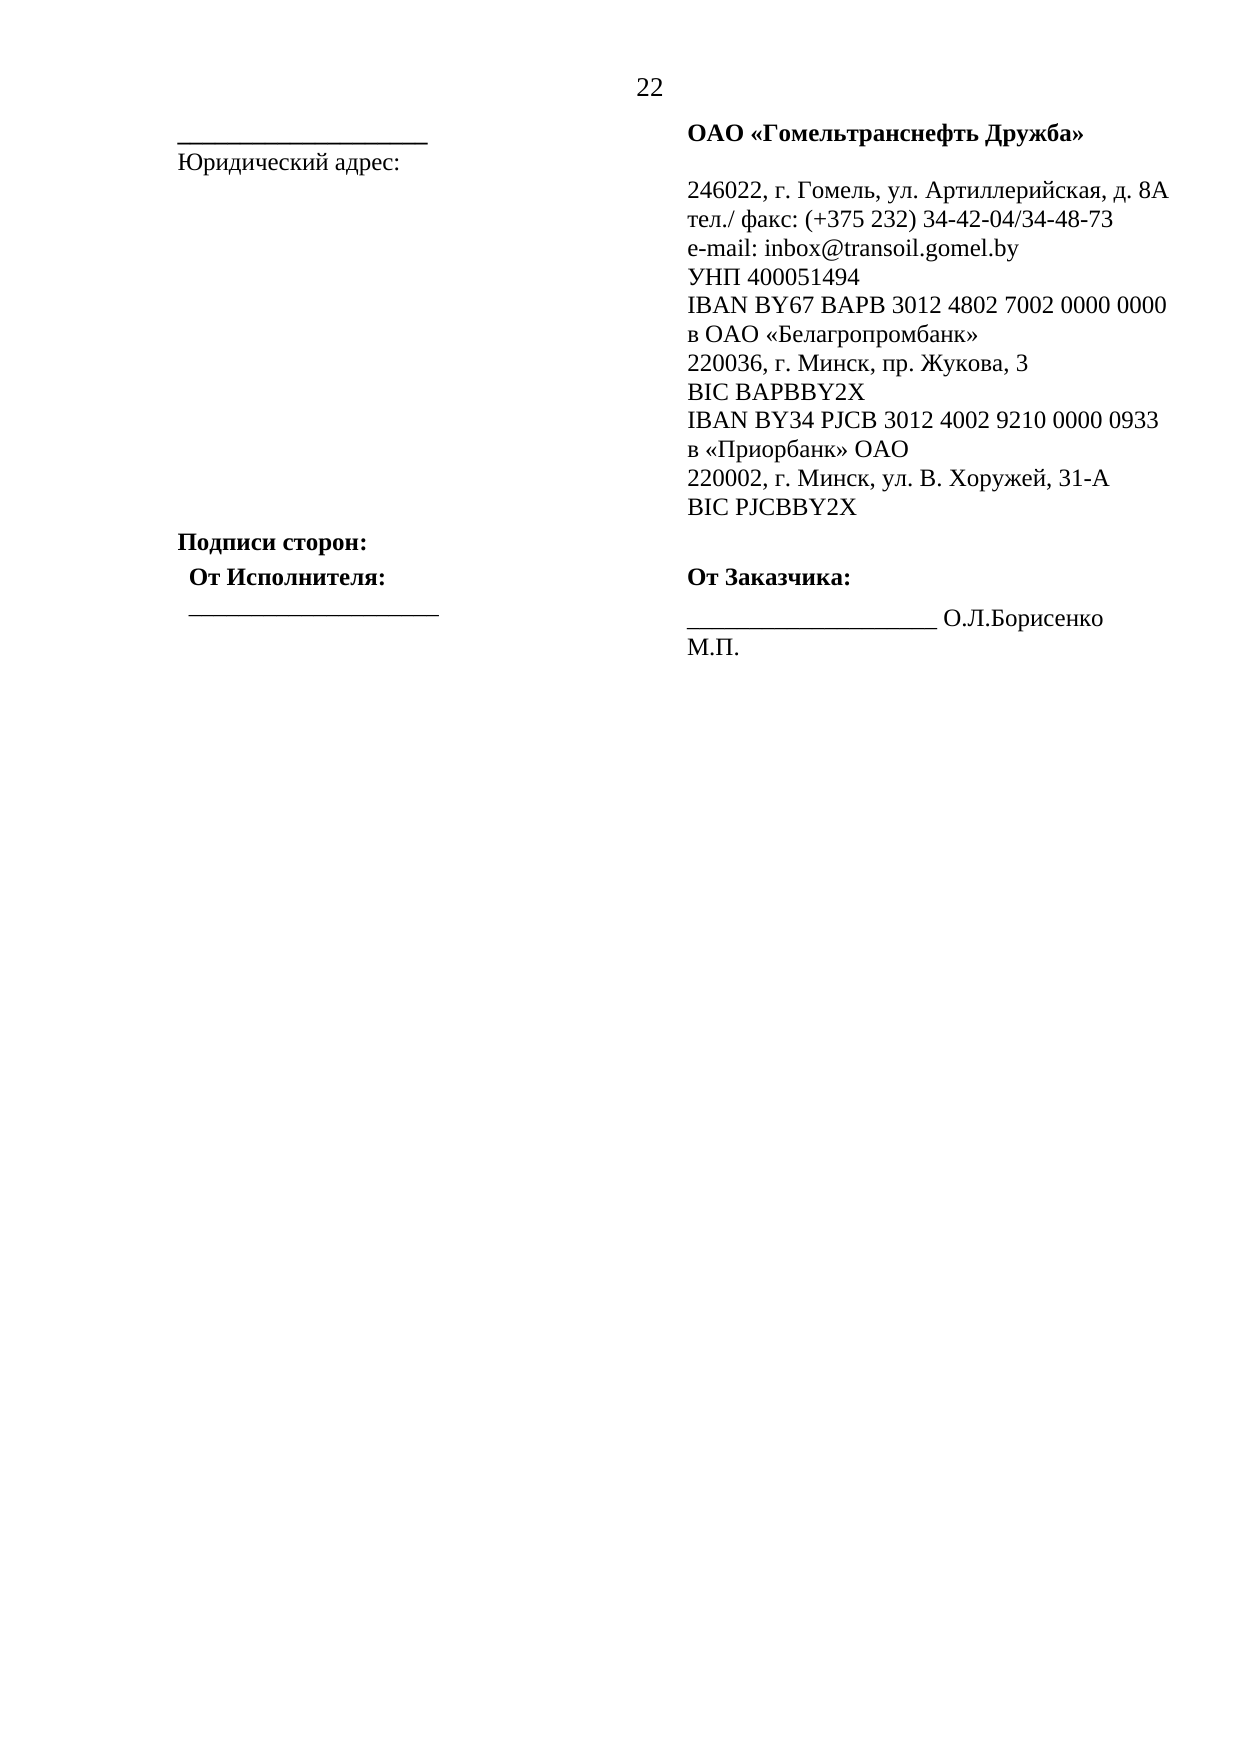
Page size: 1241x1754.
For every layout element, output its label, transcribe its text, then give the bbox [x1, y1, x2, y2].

table_cell ____________________ Юридический адрес: [177, 118, 676, 521]
text Подписи сторон: [177, 527, 1152, 556]
table_cell ОАО «Гомельтранснефть Дружба» 246022, г. Гомель, ул. Артиллерийская, д. 8А тел./ факс: (+375 232) 34-42-04/34-48-73 e-mail: inbox@transoil.gomel.by УНП 400051494 IBAN BY67 BAPB 3012 4802 7002 0000 0000 в ОАО «Белагропромбанк» 220036, г. Минск, пр. Жукова, 3 BIC BАPBBY2X IBAN BY34 РJCB 3012 4002 9210 0000 0933 в «Приорбанк» ОАО 220002, г. Минск, ул. В. Хоружей, 31-А BIC PJCBBY2X [676, 118, 1191, 521]
table_header От Исполнителя: ____________________ [177, 562, 676, 661]
table_header От Заказчика: ____________________ О.Л.Борисенко М.П. [676, 562, 1191, 661]
